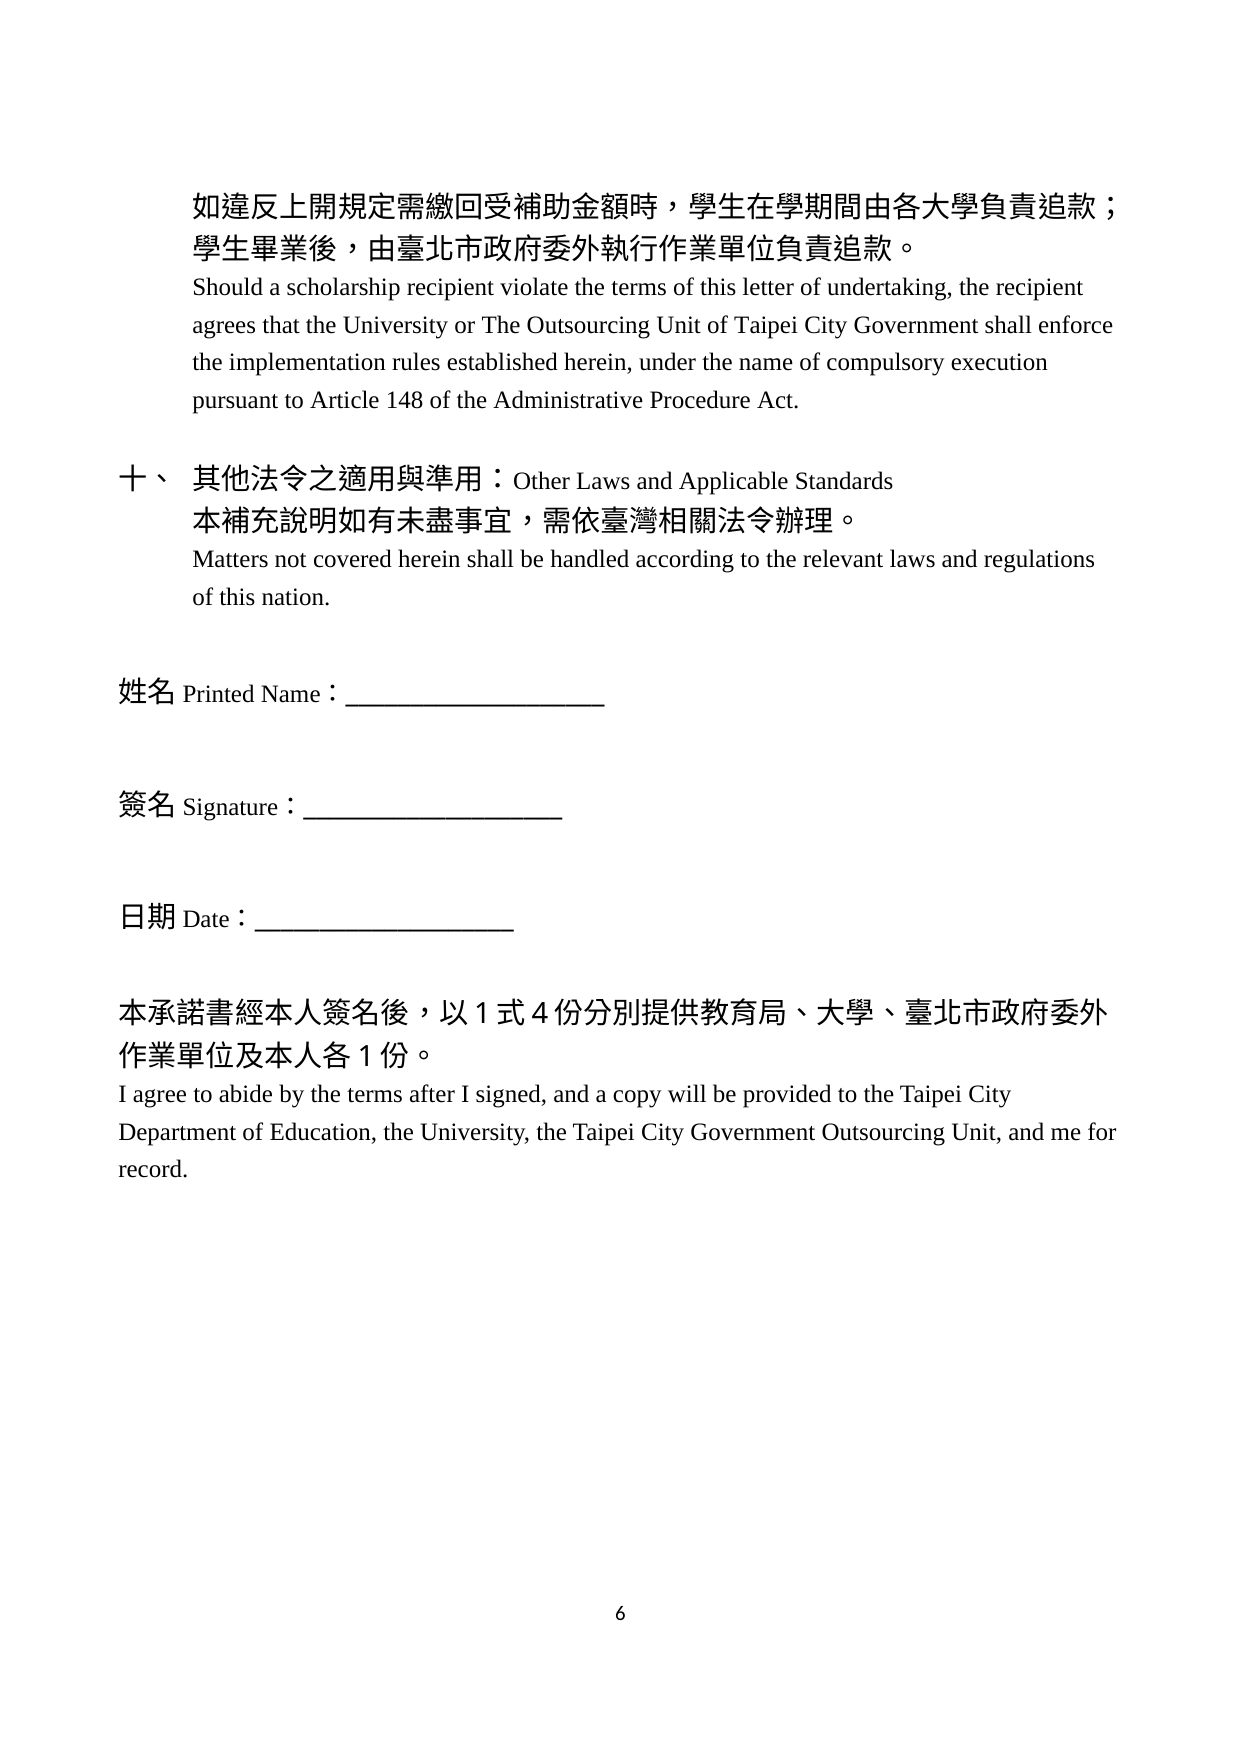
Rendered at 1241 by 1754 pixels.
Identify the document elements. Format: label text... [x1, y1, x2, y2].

list 本補充說明如有未盡事宜，需依臺灣相關法令辦理。 [192, 498, 1122, 540]
list 如違反上開規定需繳回受補助金額時，學生在學期間由各大學負責追款；學生畢業後，由臺北市政府委外執行作業單位負責追款。 [192, 183, 1122, 268]
list Matters not covered herein shall be handled according to the relevant laws and regulations of this nation. [192, 540, 1122, 615]
text 日期Date：____________________ [118, 877, 1122, 952]
text 姓名Printed Name：____________________ [118, 652, 1122, 727]
text 簽名Signature：____________________ [118, 765, 1122, 840]
list 其他法令之適用與準用：Other Laws and Applicable Standards [118, 455, 1122, 498]
text I agree to abide by the terms after I signed, and a copy will be provided to the Taipei City Department of Education, the University, the Taipei City Government Outsourcing Unit, and me for record. [118, 1075, 1122, 1187]
text 本承諾書經本人簽名後，以1式4份分別提供教育局、大學、臺北市政府委外作業單位及本人各1份。 [118, 990, 1122, 1075]
list Should a scholarship recipient violate the terms of this letter of undertaking, the recipient agrees that the University or The Outsourcing Unit of Taipei City Government shall enforce the implementation rules established herein, under the name of compulsory execution pursuant to Article 148 of the Administrative Procedure Act. [192, 268, 1122, 418]
